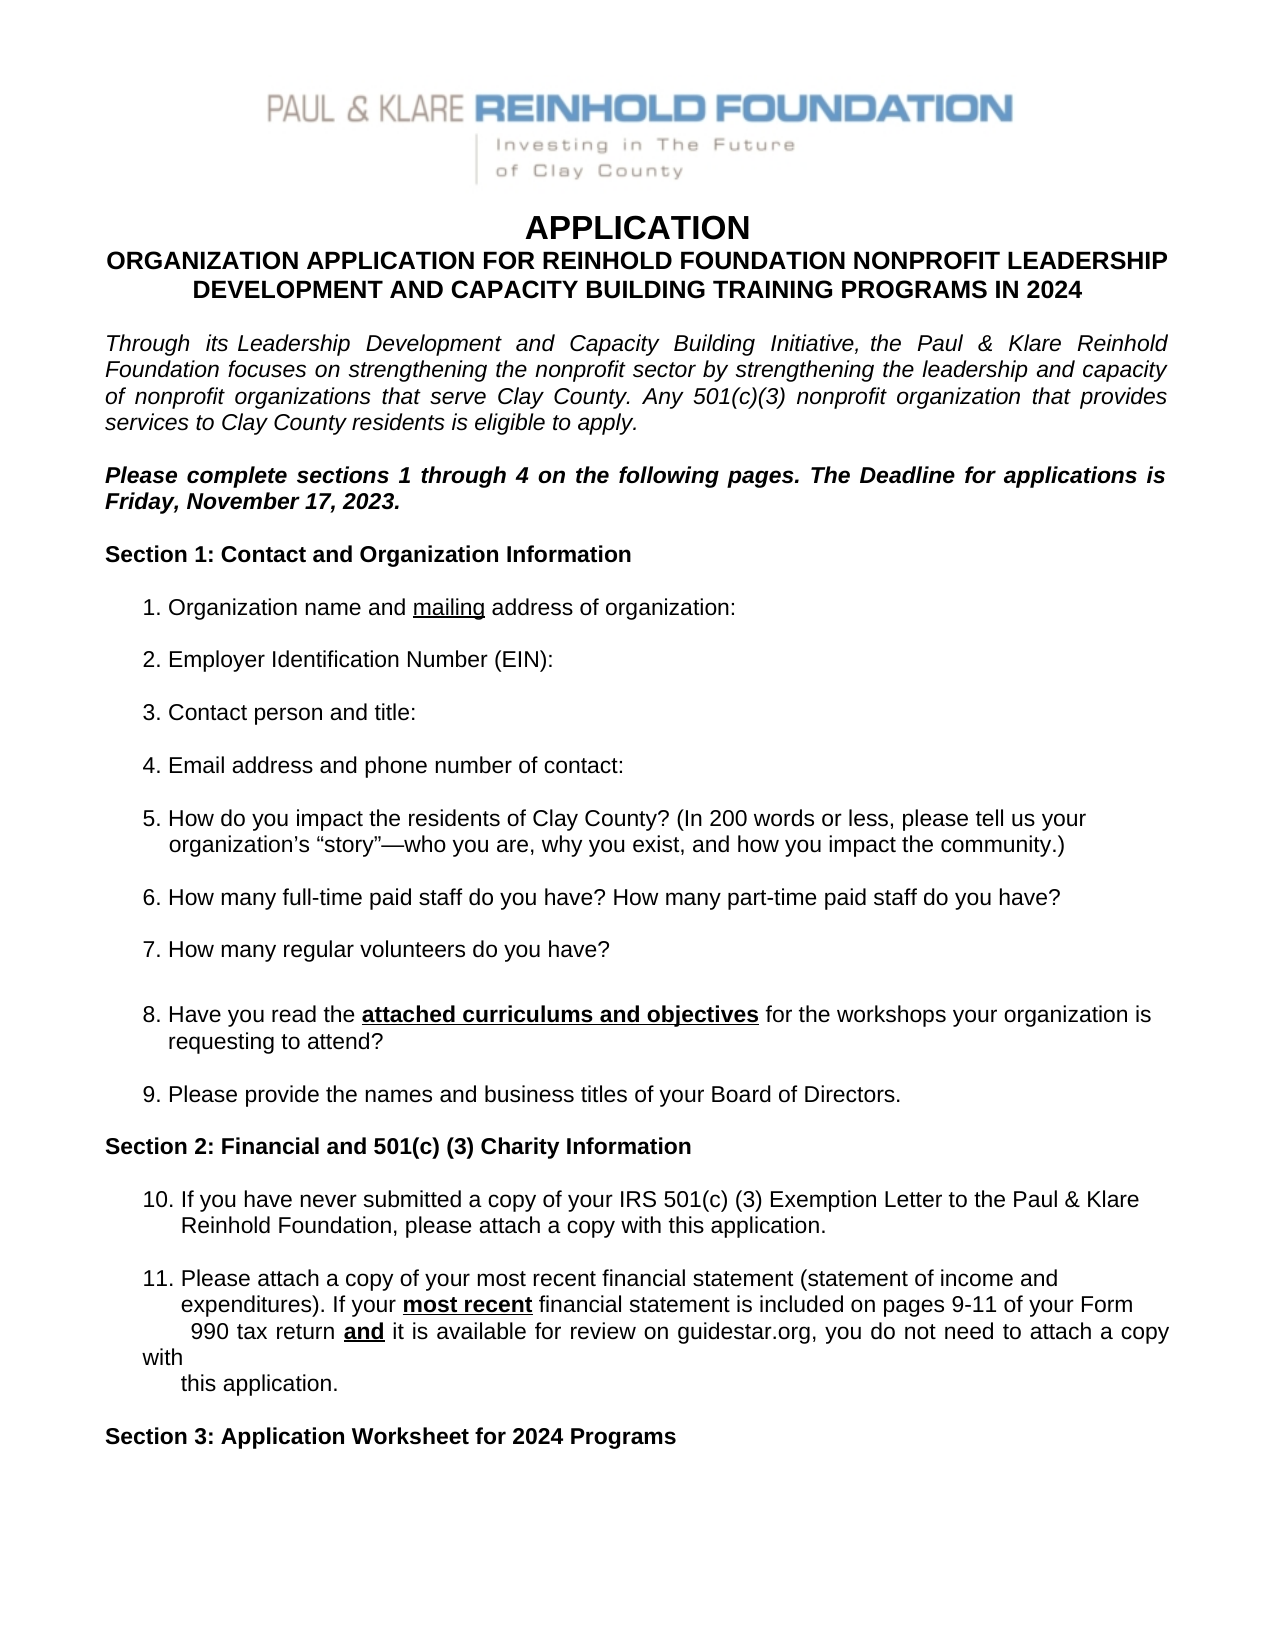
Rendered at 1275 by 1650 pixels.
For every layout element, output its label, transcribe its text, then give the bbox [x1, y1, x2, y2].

title ORGANIZATION APPLICATION FOR REINHOLD FOUNDATION NONPROFIT LEADERSHIP DEVELOPMENT AND CAPACITY BUILDING TRAINING PROGRAMS IN 2024 [105, 246, 1170, 304]
list organization’s “story”—who you are, why you exist, and how you impact the community.) [105, 831, 1170, 857]
list requesting to attend? [142, 1028, 1170, 1054]
list 8. Have you read the attached curriculums and objectives for the workshops your organization is [142, 1001, 1170, 1028]
list Reinhold Foundation, please attach a copy with this application. [142, 1212, 1170, 1239]
list 4. Email address and phone number of contact: [142, 752, 1170, 778]
text Through its Leadership Development and Capacity Building Initiative, the Paul & Klare Reinhold Foundation focuses on strengthening the nonprofit sector by strengthening the leadership and capacity of nonprofit organizations that serve Clay County. Any 501(c)(3) nonprofit organization that provides services to Clay County residents is eligible to apply. [105, 330, 1170, 436]
list 990 tax return and it is available for review on guidestar.org, you do not need to attach a copy with [142, 1318, 1170, 1370]
list expenditures). If your most recent financial statement is included on pages 9-11 of your Form [142, 1291, 1170, 1318]
title Section 3: Application Worksheet for 2024 Programs [105, 1423, 1170, 1449]
title Section 1: Contact and Organization Information [105, 541, 1170, 567]
list 11. Please attach a copy of your most recent financial statement (statement of income and [142, 1265, 1170, 1291]
list 7. How many regular volunteers do you have? [142, 936, 1170, 963]
list 2. Employer Identification Number (EIN): [142, 646, 1170, 673]
list 5. How do you impact the residents of Clay County? (In 200 words or less, please tell us your [142, 804, 1170, 831]
list this application. [142, 1370, 1170, 1397]
picture [248, 75, 1027, 196]
list 6. How many full-time paid staff do you have? How many part-time paid staff do you have? [142, 883, 1170, 910]
title APPLICATION [105, 208, 1170, 246]
list 3. Contact person and title: [142, 699, 1170, 725]
title Section 2: Financial and 501(c) (3) Charity Information [105, 1133, 1170, 1159]
list 9. Please provide the names and business titles of your Board of Directors. [142, 1081, 1170, 1107]
list 10. If you have never submitted a copy of your IRS 501(c) (3) Exemption Letter to the Paul & Klare [142, 1186, 1170, 1212]
text Please complete sections 1 through 4 on the following pages. The Deadline for applications is Friday, November 17, 2023. [105, 462, 1170, 514]
list 1. Organization name and mailing address of organization: [142, 594, 1170, 620]
